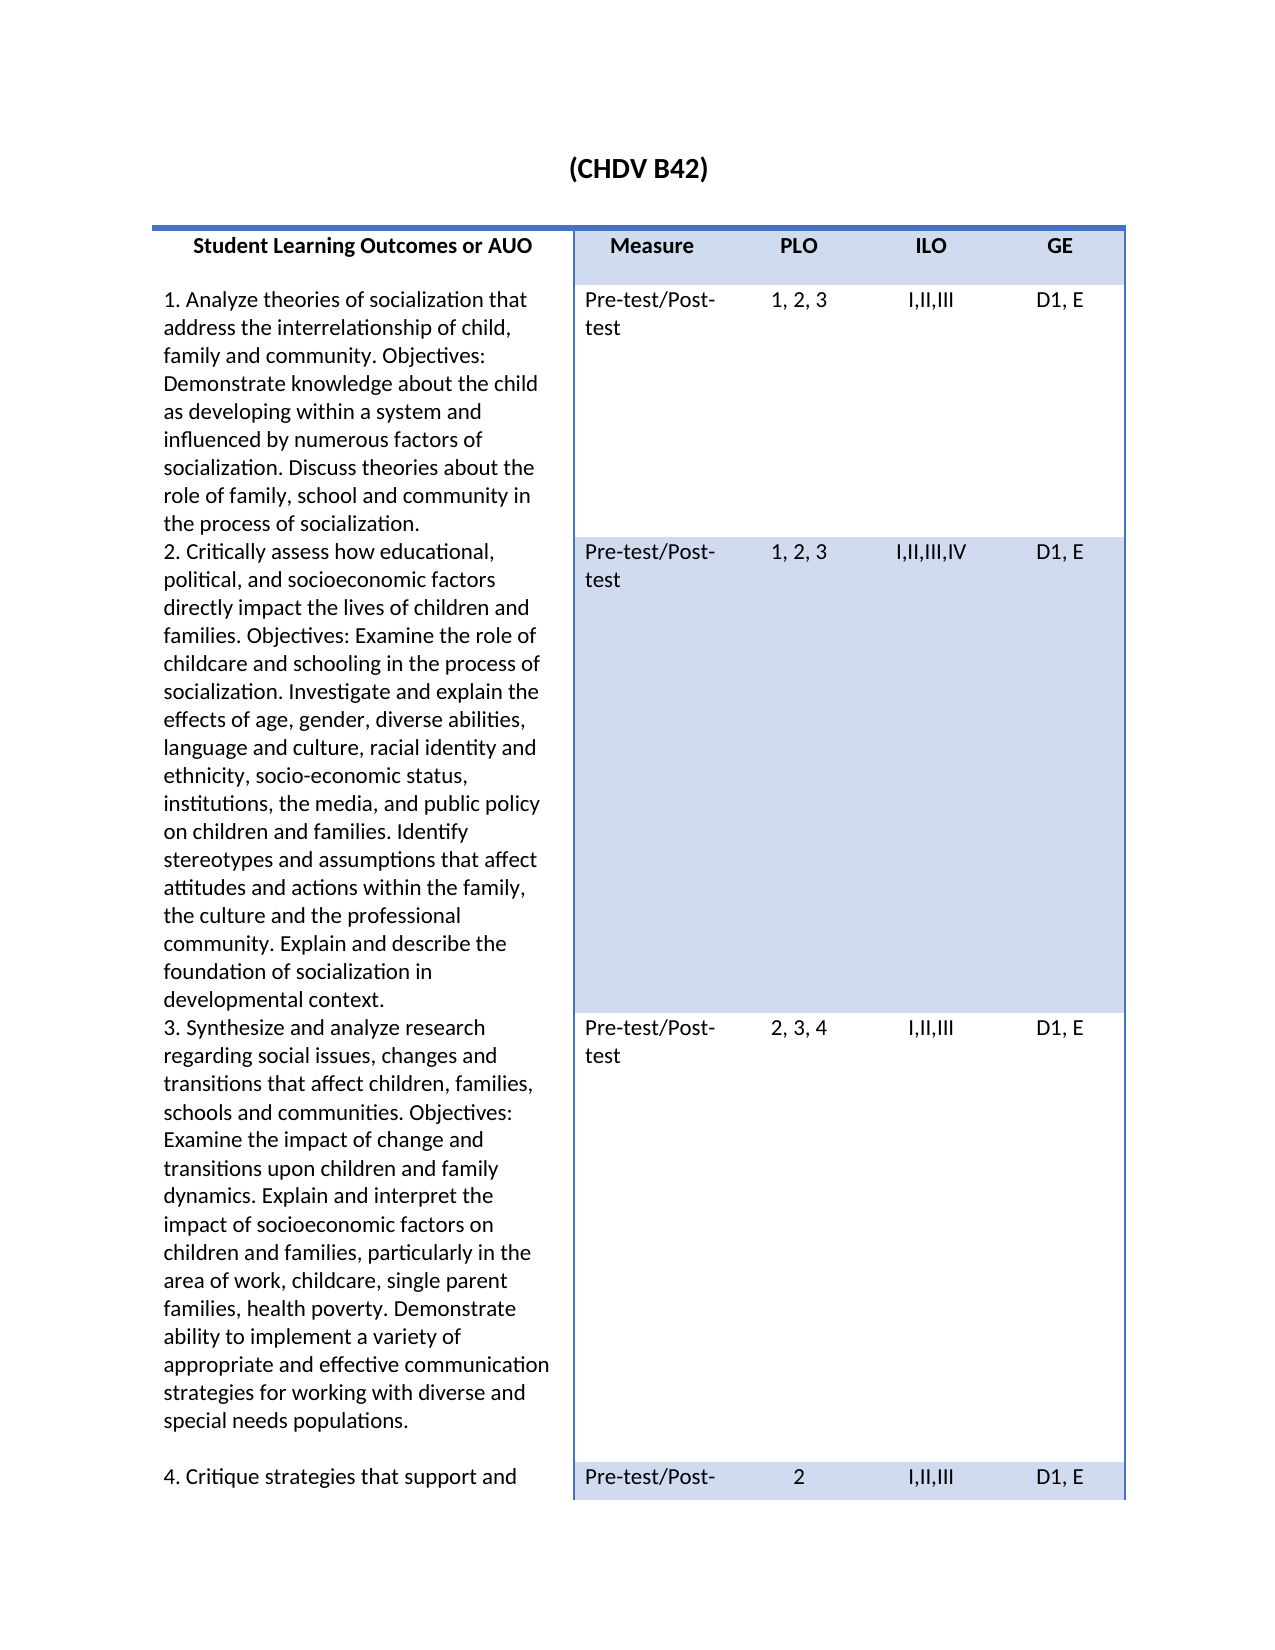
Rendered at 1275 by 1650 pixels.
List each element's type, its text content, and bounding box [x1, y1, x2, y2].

table_cell Measure [575, 231, 730, 285]
table_cell 2. Critically assess how educational, political, and socioeconomic factors directly impact the lives of children and families. Objectives: Examine the role of childcare and schooling in the process of socialization. Investigate and explain the effects of age, gender, diverse abilities, language and culture, racial identity and ethnicity, socio-economic status, institutions, the media, and public policy on children and families. Identify stereotypes and assumptions that affect attitudes and actions within the family, the culture and the professional community. Explain and describe the foundation of socialization in developmental context. [152, 537, 573, 1013]
table_cell 2, 3, 4 [730, 1014, 867, 1462]
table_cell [152, 1462, 573, 1500]
table_cell Pre-test/Post-test [575, 1014, 730, 1462]
table_cell I,II,III [867, 1462, 995, 1500]
table_cell Pre-test/Post-test [575, 537, 730, 1013]
table_cell D1, E [995, 285, 1124, 537]
table_cell PLO [730, 231, 867, 285]
table_cell Student Learning Outcomes or AUO [152, 231, 573, 285]
table_cell 1, 2, 3 [730, 285, 867, 537]
table_cell 3. Synthesize and analyze research regarding social issues, changes and transitions that affect children, families, schools and communities. Objectives: Examine the impact of change and transitions upon children and family dynamics. Explain and interpret the impact of socioeconomic factors on children and families, particularly in the area of work, childcare, single parent families, health poverty. Demonstrate ability to implement a variety of appropriate and effective communication strategies for working with diverse and special needs populations. [152, 1014, 573, 1462]
table_cell I,II,III [867, 1014, 995, 1462]
table_cell GE [995, 231, 1124, 285]
table_cell 2 [730, 1462, 867, 1500]
table_cell D1, E [995, 537, 1124, 1013]
table_header (CHDV B42) [152, 150, 1125, 225]
table_cell I,II,III,IV [867, 537, 995, 1013]
table_cell 1. Analyze theories of socialization that address the interrelationship of child, family and community. Objectives: Demonstrate knowledge about the child as developing within a system and influenced by numerous factors of socialization. Discuss theories about the role of family, school and community in the process of socialization. [152, 285, 573, 537]
table_cell D1, E [995, 1014, 1124, 1462]
table_cell 1, 2, 3 [730, 537, 867, 1013]
table_cell D1, E [995, 1462, 1124, 1500]
table_cell Pre-test/Post-test [575, 285, 730, 537]
table_cell I,II,III [867, 285, 995, 537]
table_cell Pre-test/Post-test [575, 1462, 730, 1500]
table_cell ILO [867, 231, 995, 285]
